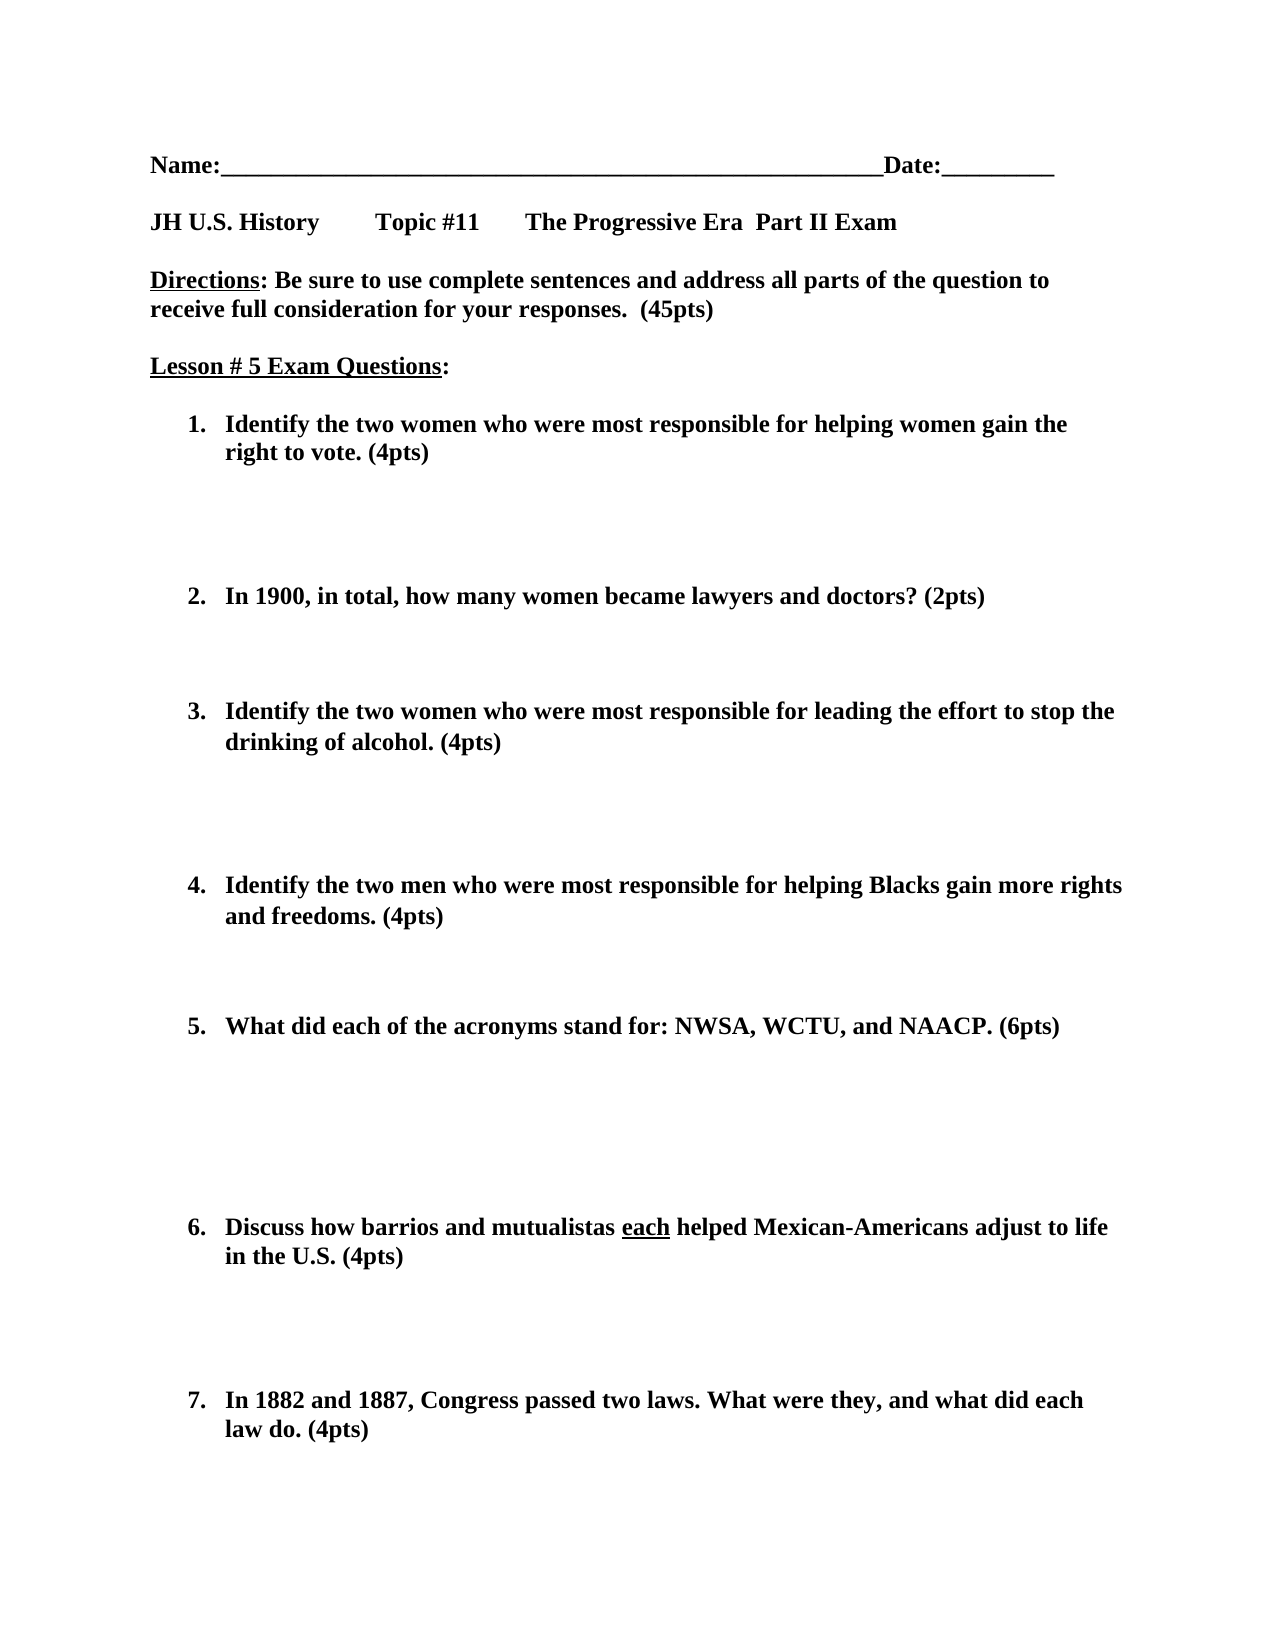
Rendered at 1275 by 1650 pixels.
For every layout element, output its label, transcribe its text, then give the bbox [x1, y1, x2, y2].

list What did each of the acronyms stand for: NWSA, WCTU, and NAACP. (6pts) [187, 1011, 1125, 1040]
list Identify the two women who were most responsible for leading the effort to stop the drinking of alcohol. (4pts) [187, 696, 1125, 756]
list Identify the two women who were most responsible for helping women gain the right to vote. (4pts) [187, 409, 1125, 466]
text JH U.S. History Topic #11 The Progressive Era Part II Exam [150, 207, 1125, 236]
list Identify the two men who were most responsible for helping Blacks gain more rights and freedoms. (4pts) [187, 870, 1125, 930]
list Discuss how barrios and mutualistas each helped Mexican-Americans adjust to life in the U.S. (4pts) [187, 1212, 1125, 1270]
list In 1882 and 1887, Congress passed two laws. What were they, and what did each law do. (4pts) [187, 1385, 1125, 1442]
list In 1900, in total, how many women became lawyers and doctors? (2pts) [187, 581, 1125, 610]
text Name:_____________________________________________________Date:_________ [150, 150, 1125, 179]
text Directions: Be sure to use complete sentences and address all parts of the question to receive full consideration for your responses. (45pts) [150, 265, 1125, 322]
text Lesson # 5 Exam Questions: [150, 351, 1125, 380]
